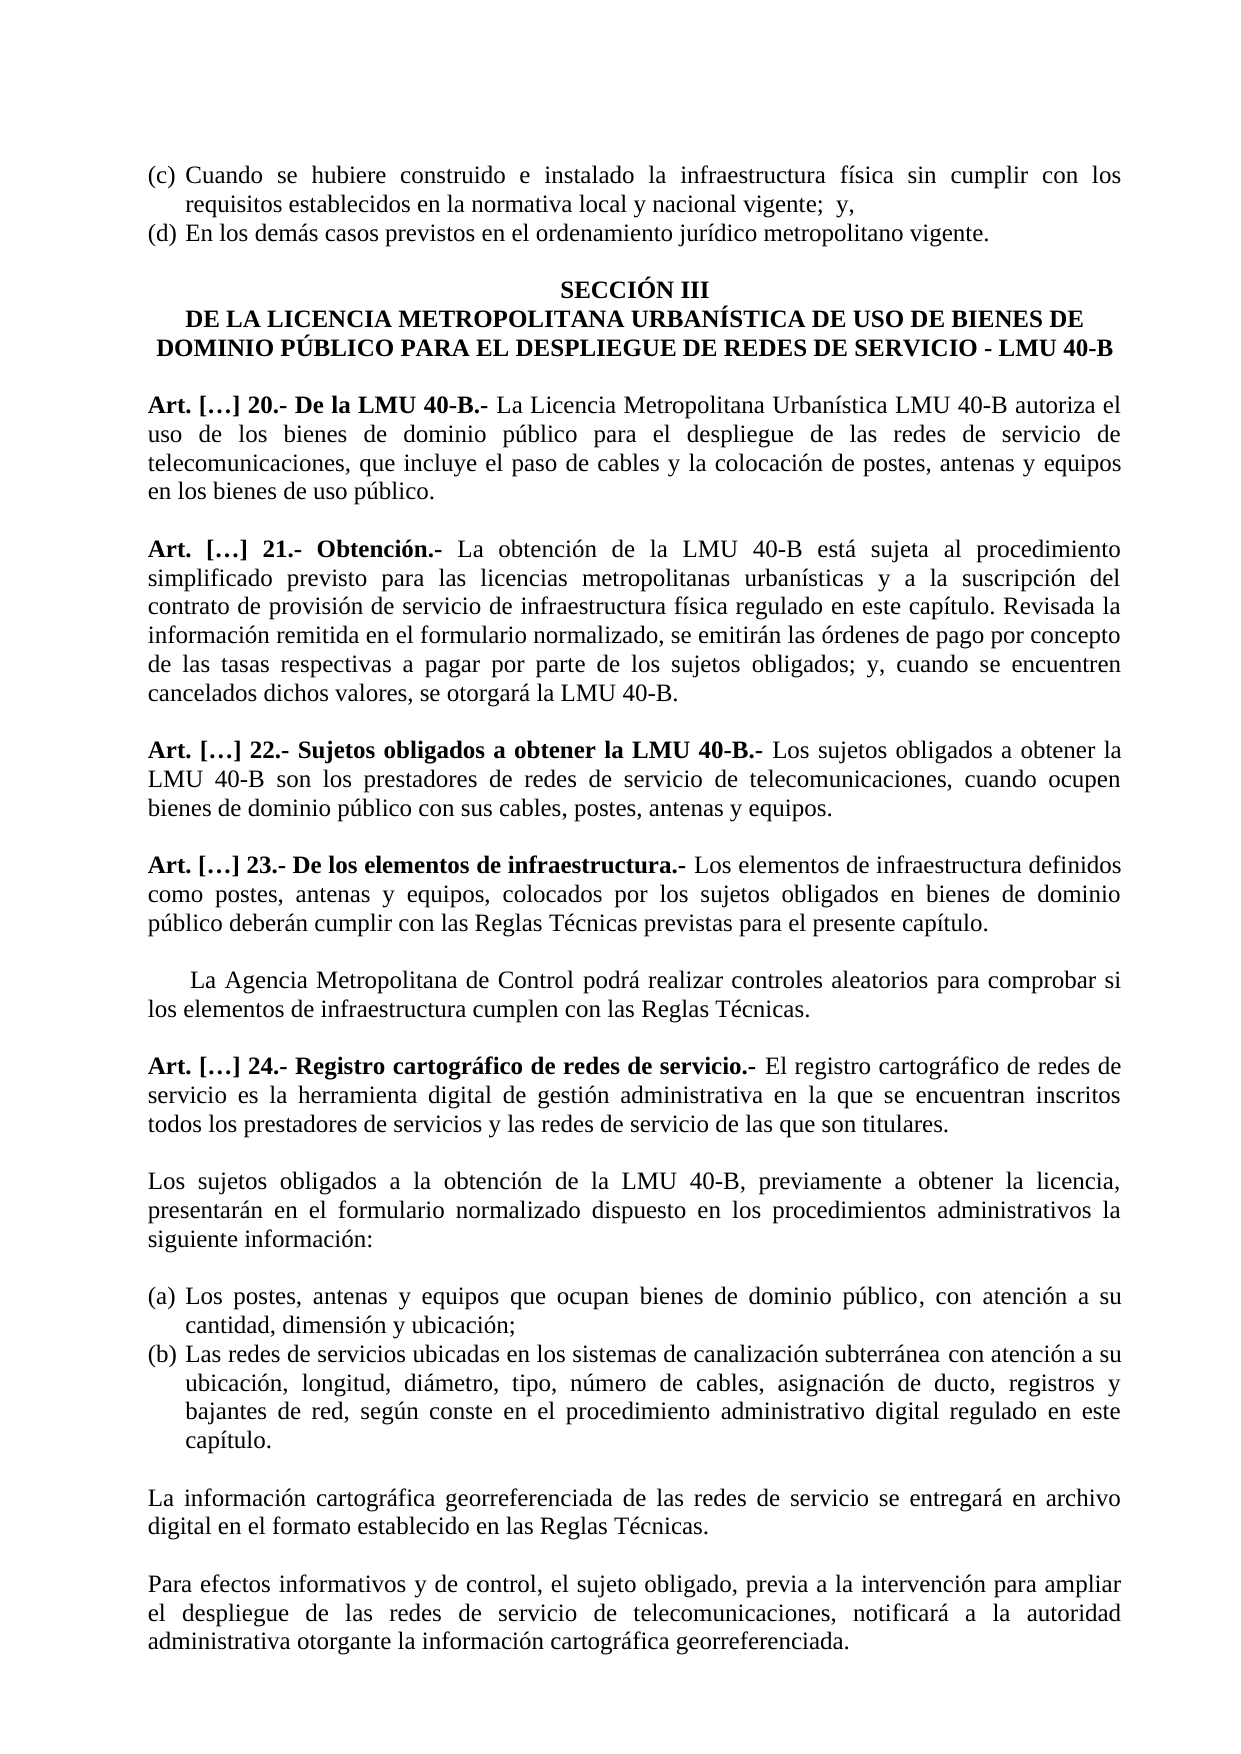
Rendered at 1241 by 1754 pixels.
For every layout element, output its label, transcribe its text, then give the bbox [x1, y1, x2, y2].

text La información cartográfica georreferenciada de las redes de servicio se entregará en archivo digital en el formato establecido en las Reglas Técnicas. [148, 1483, 1122, 1540]
text La Agencia Metropolitana de Control podrá realizar controles aleatorios para comprobar si los elementos de infraestructura cumplen con las Reglas Técnicas. [148, 965, 1122, 1023]
text Art. […] 22.- Sujetos obligados a obtener la LMU 40-B.- Los sujetos obligados a obtener la LMU 40-B son los prestadores de redes de servicio de telecomunicaciones, cuando ocupen bienes de dominio público con sus cables, postes, antenas y equipos. [148, 735, 1122, 821]
text Art. […] 20.- De la LMU 40-B.- La Licencia Metropolitana Urbanística LMU 40-B autoriza el uso de los bienes de dominio público para el despliegue de las redes de servicio de telecomunicaciones, que incluye el paso de cables y la colocación de postes, antenas y equipos en los bienes de uso público. [148, 390, 1122, 505]
text DE LA LICENCIA METROPOLITANA URBANÍSTICA DE USO DE BIENES DE DOMINIO PÚBLICO PARA EL DESPLIEGUE DE REDES DE SERVICIO - LMU 40-B [148, 304, 1122, 361]
text Art. […] 23.- De los elementos de infraestructura.- Los elementos de infraestructura definidos como postes, antenas y equipos, colocados por los sujetos obligados en bienes de dominio público deberán cumplir con las Reglas Técnicas previstas para el presente capítulo. [148, 850, 1122, 936]
list Los postes, antenas y equipos que ocupan bienes de dominio público, con atención a su cantidad, dimensión y ubicación; [148, 1281, 1122, 1339]
text Los sujetos obligados a la obtención de la LMU 40-B, previamente a obtener la licencia, presentarán en el formulario normalizado dispuesto en los procedimientos administrativos la siguiente información: [148, 1166, 1122, 1253]
list Cuando se hubiere construido e instalado la infraestructura física sin cumplir con los requisitos establecidos en la normativa local y nacional vigente; y, [148, 160, 1122, 218]
list Las redes de servicios ubicadas en los sistemas de canalización subterránea con atención a su ubicación, longitud, diámetro, tipo, número de cables, asignación de ducto, registros y bajantes de red, según conste en el procedimiento administrativo digital regulado en este capítulo. [148, 1339, 1122, 1454]
list En los demás casos previstos en el ordenamiento jurídico metropolitano vigente. [148, 218, 1122, 246]
text Art. […] 24.- Registro cartográfico de redes de servicio.- El registro cartográfico de redes de servicio es la herramienta digital de gestión administrativa en la que se encuentran inscritos todos los prestadores de servicios y las redes de servicio de las que son titulares. [148, 1051, 1122, 1138]
text Para efectos informativos y de control, el sujeto obligado, previa a la intervención para ampliar el despliegue de las redes de servicio de telecomunicaciones, notificará a la autoridad administrativa otorgante la información cartográfica georreferenciada. [148, 1569, 1122, 1655]
text SECCIÓN III [148, 275, 1122, 304]
text Art. […] 21.- Obtención.- La obtención de la LMU 40-B está sujeta al procedimiento simplificado previsto para las licencias metropolitanas urbanísticas y a la suscripción del contrato de provisión de servicio de infraestructura física regulado en este capítulo. Revisada la información remitida en el formulario normalizado, se emitirán las órdenes de pago por concepto de las tasas respectivas a pagar por parte de los sujetos obligados; y, cuando se encuentren cancelados dichos valores, se otorgará la LMU 40-B. [148, 534, 1122, 706]
